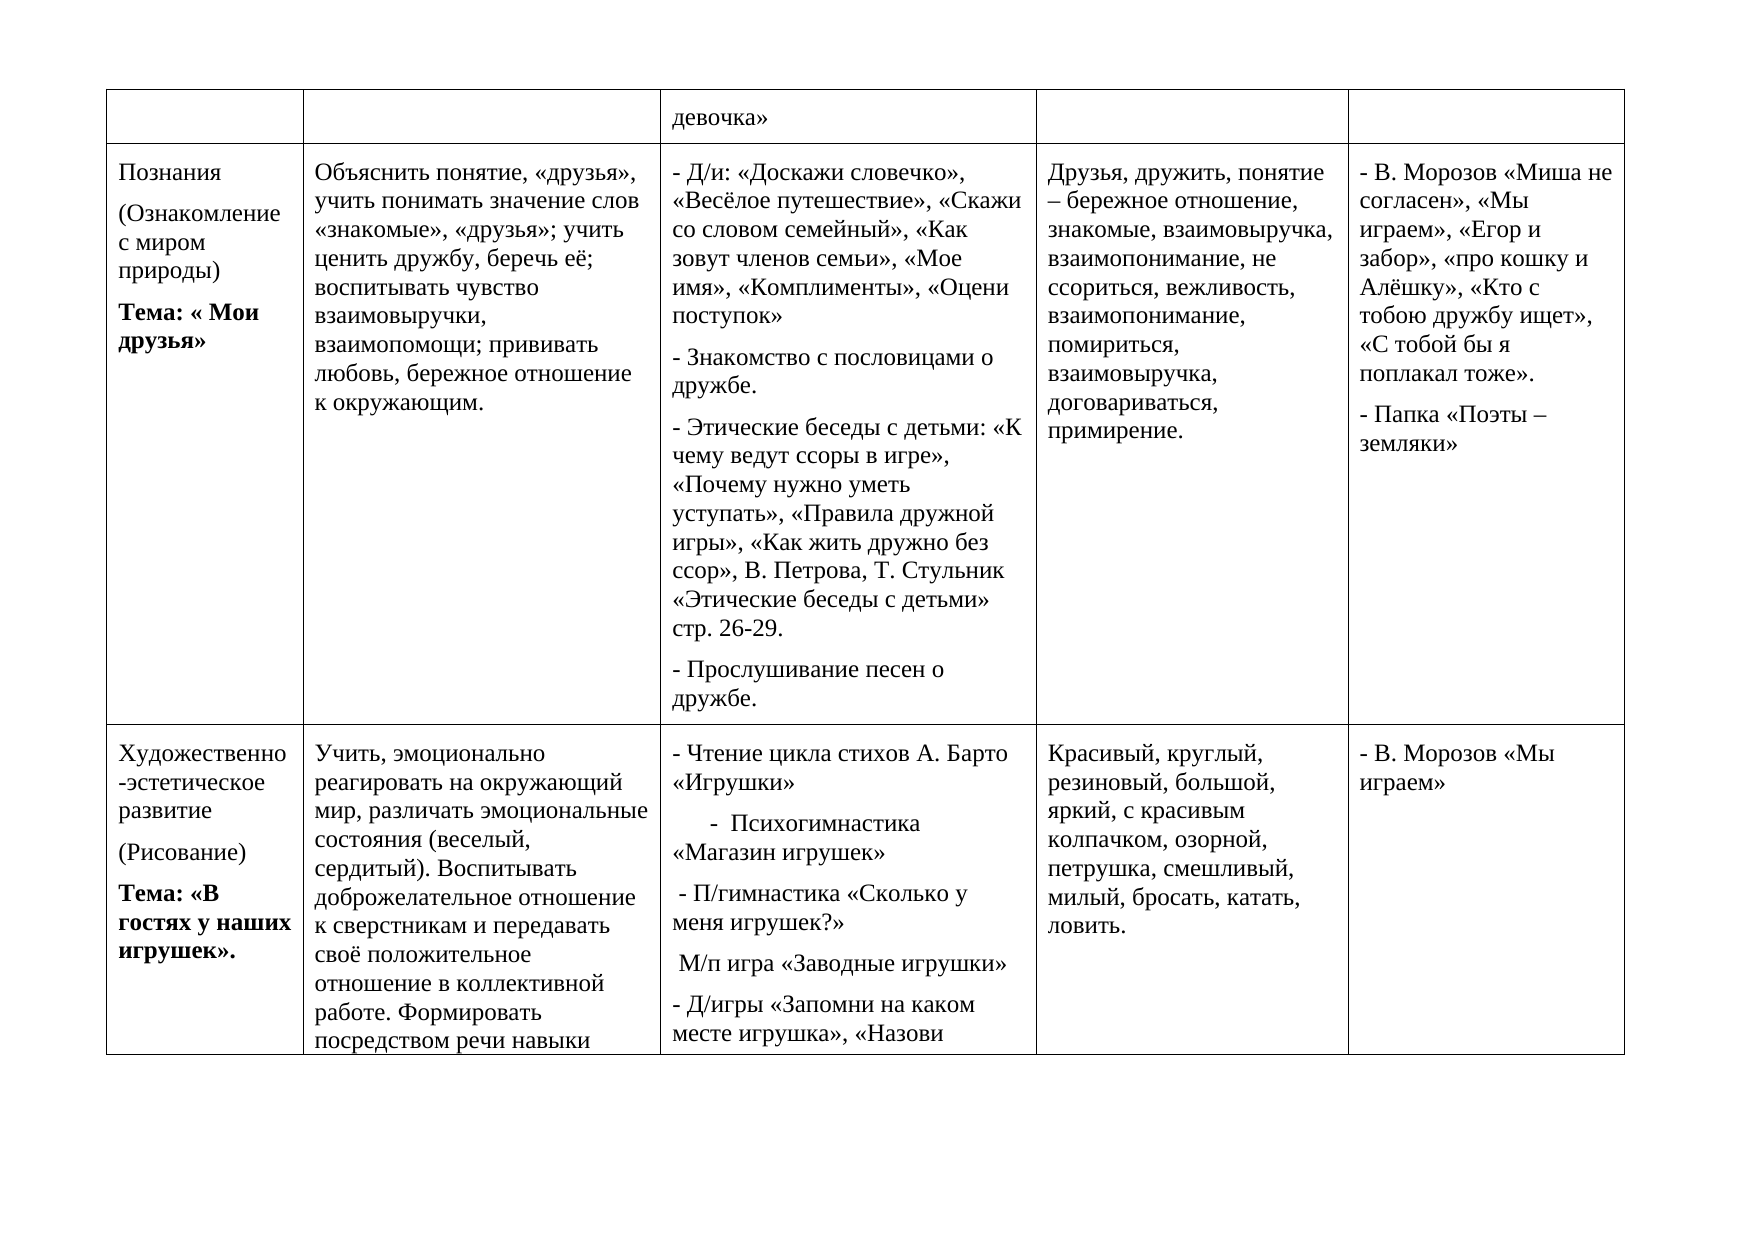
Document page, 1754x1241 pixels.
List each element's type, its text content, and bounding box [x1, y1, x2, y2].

table_cell Познания (Ознакомление с миром природы) Тема: « Мои друзья» [107, 144, 303, 724]
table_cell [661, 725, 1036, 1054]
table_cell Друзья, дружить, понятие – бережное отношение, знакомые, взаимовыручка, взаимопонимание, не ссориться, вежливость, взаимопонимание, помириться, взаимовыручка, договариваться, примирение. [1037, 144, 1348, 724]
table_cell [304, 725, 660, 1054]
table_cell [107, 90, 303, 143]
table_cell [1349, 725, 1624, 1054]
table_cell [304, 90, 660, 143]
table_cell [107, 725, 303, 1054]
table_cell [1037, 725, 1348, 1054]
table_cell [1349, 90, 1624, 143]
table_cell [1037, 90, 1348, 143]
table_cell Объяснить понятие, «друзья», учить понимать значение слов «знакомые», «друзья»; учить ценить дружбу, беречь её; воспитывать чувство взаимовыручки, взаимопомощи; прививать любовь, бережное отношение к окружающим. [304, 144, 660, 724]
table_cell - Д/и: «Доскажи словечко», «Весёлое путешествие», «Скажи со словом семейный», «Как зовут членов семьи», «Мое имя», «Комплименты», «Оцени поступок» - Знакомство с пословицами о дружбе. - Этические беседы с детьми: «К чему ведут ссоры в игре», «Почему нужно уметь уступать», «Правила дружной игры», «Как жить дружно без ссор», В. Петрова, Т. Стульник «Этические беседы с детьми» стр. 26-29. - Прослушивание песен о дружбе. [661, 144, 1036, 724]
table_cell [661, 90, 1036, 143]
table_cell - В. Морозов «Миша не согласен», «Мы играем», «Егор и забор», «про кошку и Алёшку», «Кто с тобою дружбу ищет», «С тобой бы я поплакал тоже». - Папка «Поэты – земляки» [1349, 144, 1624, 724]
